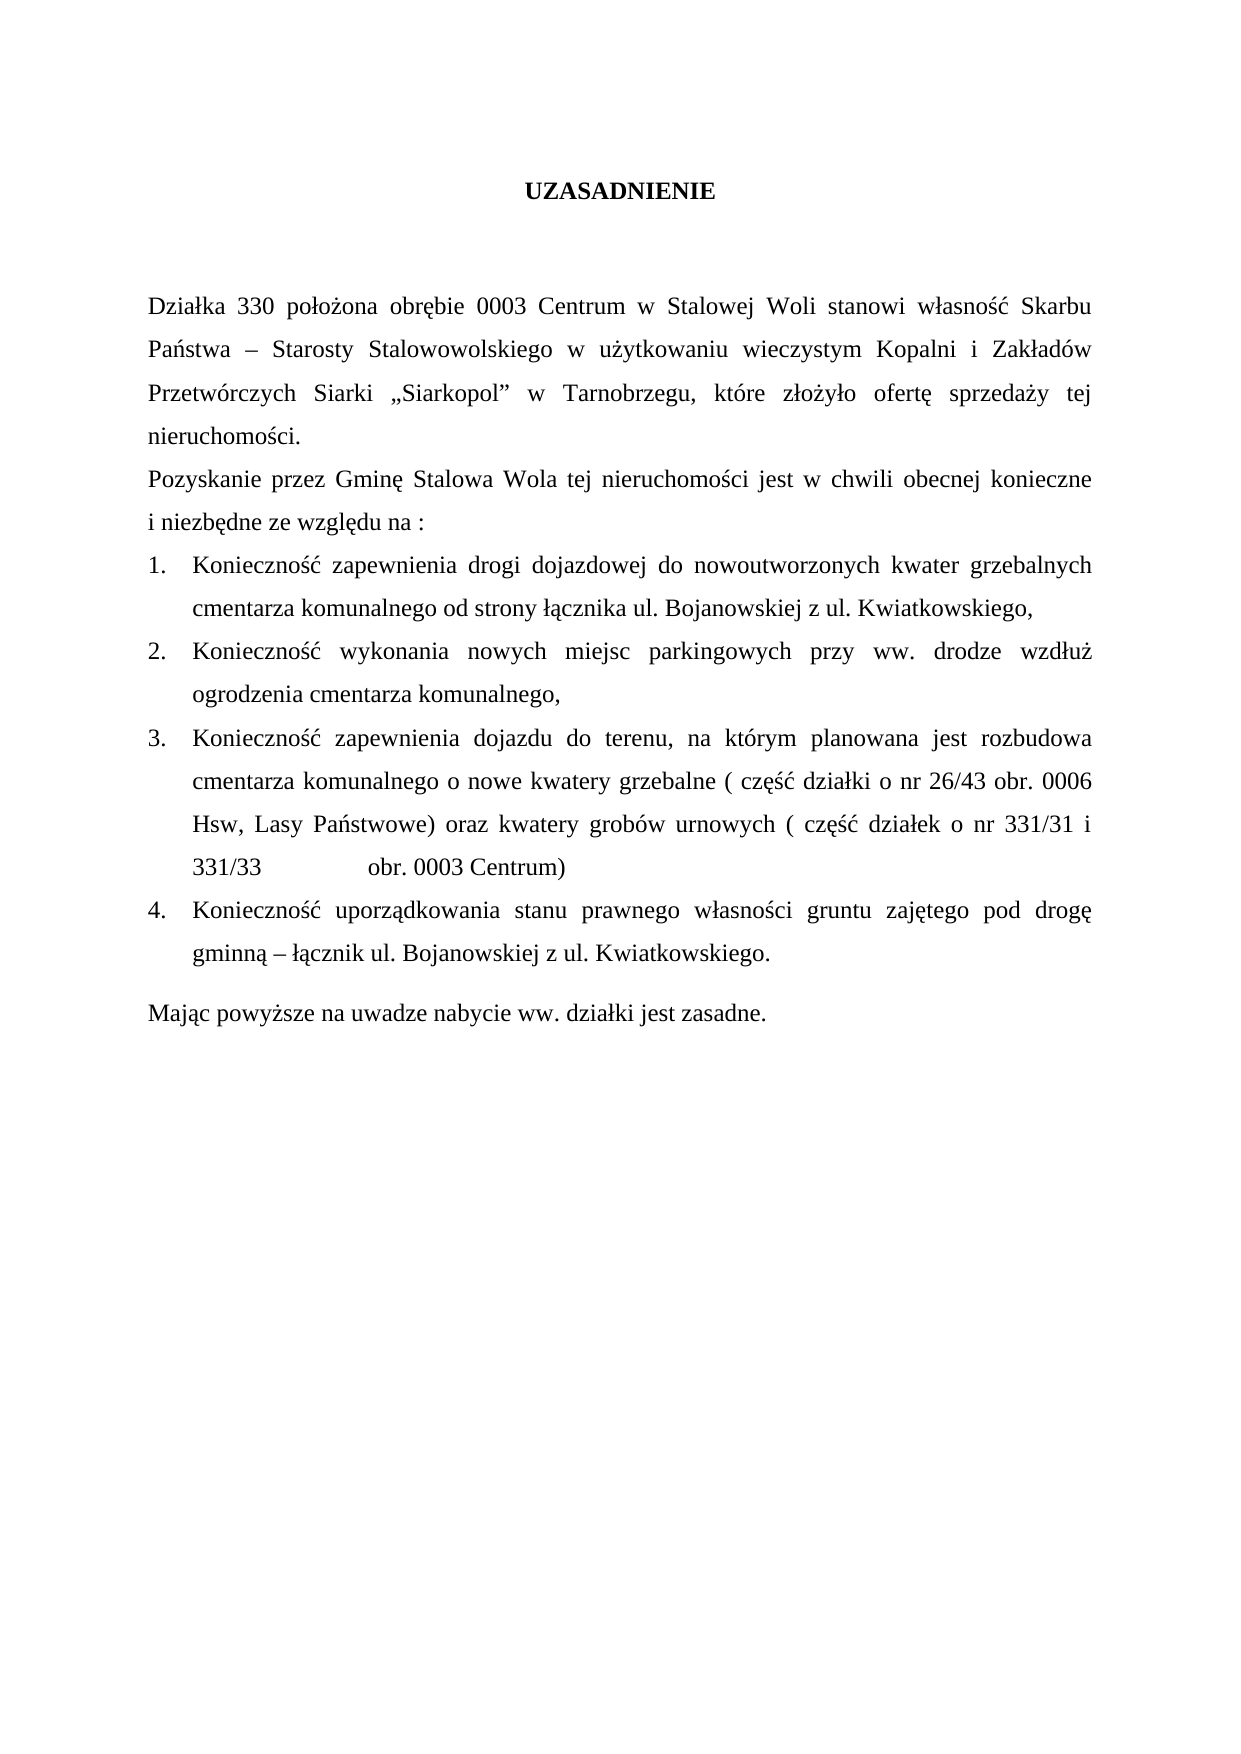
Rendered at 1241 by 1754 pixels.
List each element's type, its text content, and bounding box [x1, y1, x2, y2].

list Konieczność uporządkowania stanu prawnego własności gruntu zajętego pod drogę gminną – łącznik ul. Bojanowskiej z ul. Kwiatkowskiego. [148, 895, 1093, 967]
list Konieczność wykonania nowych miejsc parkingowych przy ww. drodze wzdłuż ogrodzenia cmentarza komunalnego, [148, 636, 1093, 708]
text Pozyskanie przez Gminę Stalowa Wola tej nieruchomości jest w chwili obecnej konieczne i niezbędne ze względu na : [148, 464, 1093, 536]
text Mając powyższe na uwadze nabycie ww. działki jest zasadne. [148, 998, 1093, 1027]
text Działka 330 położona obrębie 0003 Centrum w Stalowej Woli stanowi własność Skarbu Państwa – Starosty Stalowowolskiego w użytkowaniu wieczystym Kopalni i Zakładów Przetwórczych Siarki „Siarkopol” w Tarnobrzegu, które złożyło ofertę sprzedaży tej nieruchomości. [148, 291, 1093, 449]
text UZASADNIENIE [148, 176, 1093, 205]
list Konieczność zapewnienia dojazdu do terenu, na którym planowana jest rozbudowa cmentarza komunalnego o nowe kwatery grzebalne ( część działki o nr 26/43 obr. 0006 Hsw, Lasy Państwowe) oraz kwatery grobów urnowych ( część działek o nr 331/31 i 331/33 obr. 0003 Centrum) [148, 723, 1093, 881]
list Konieczność zapewnienia drogi dojazdowej do nowoutworzonych kwater grzebalnych cmentarza komunalnego od strony łącznika ul. Bojanowskiej z ul. Kwiatkowskiego, [148, 550, 1093, 622]
